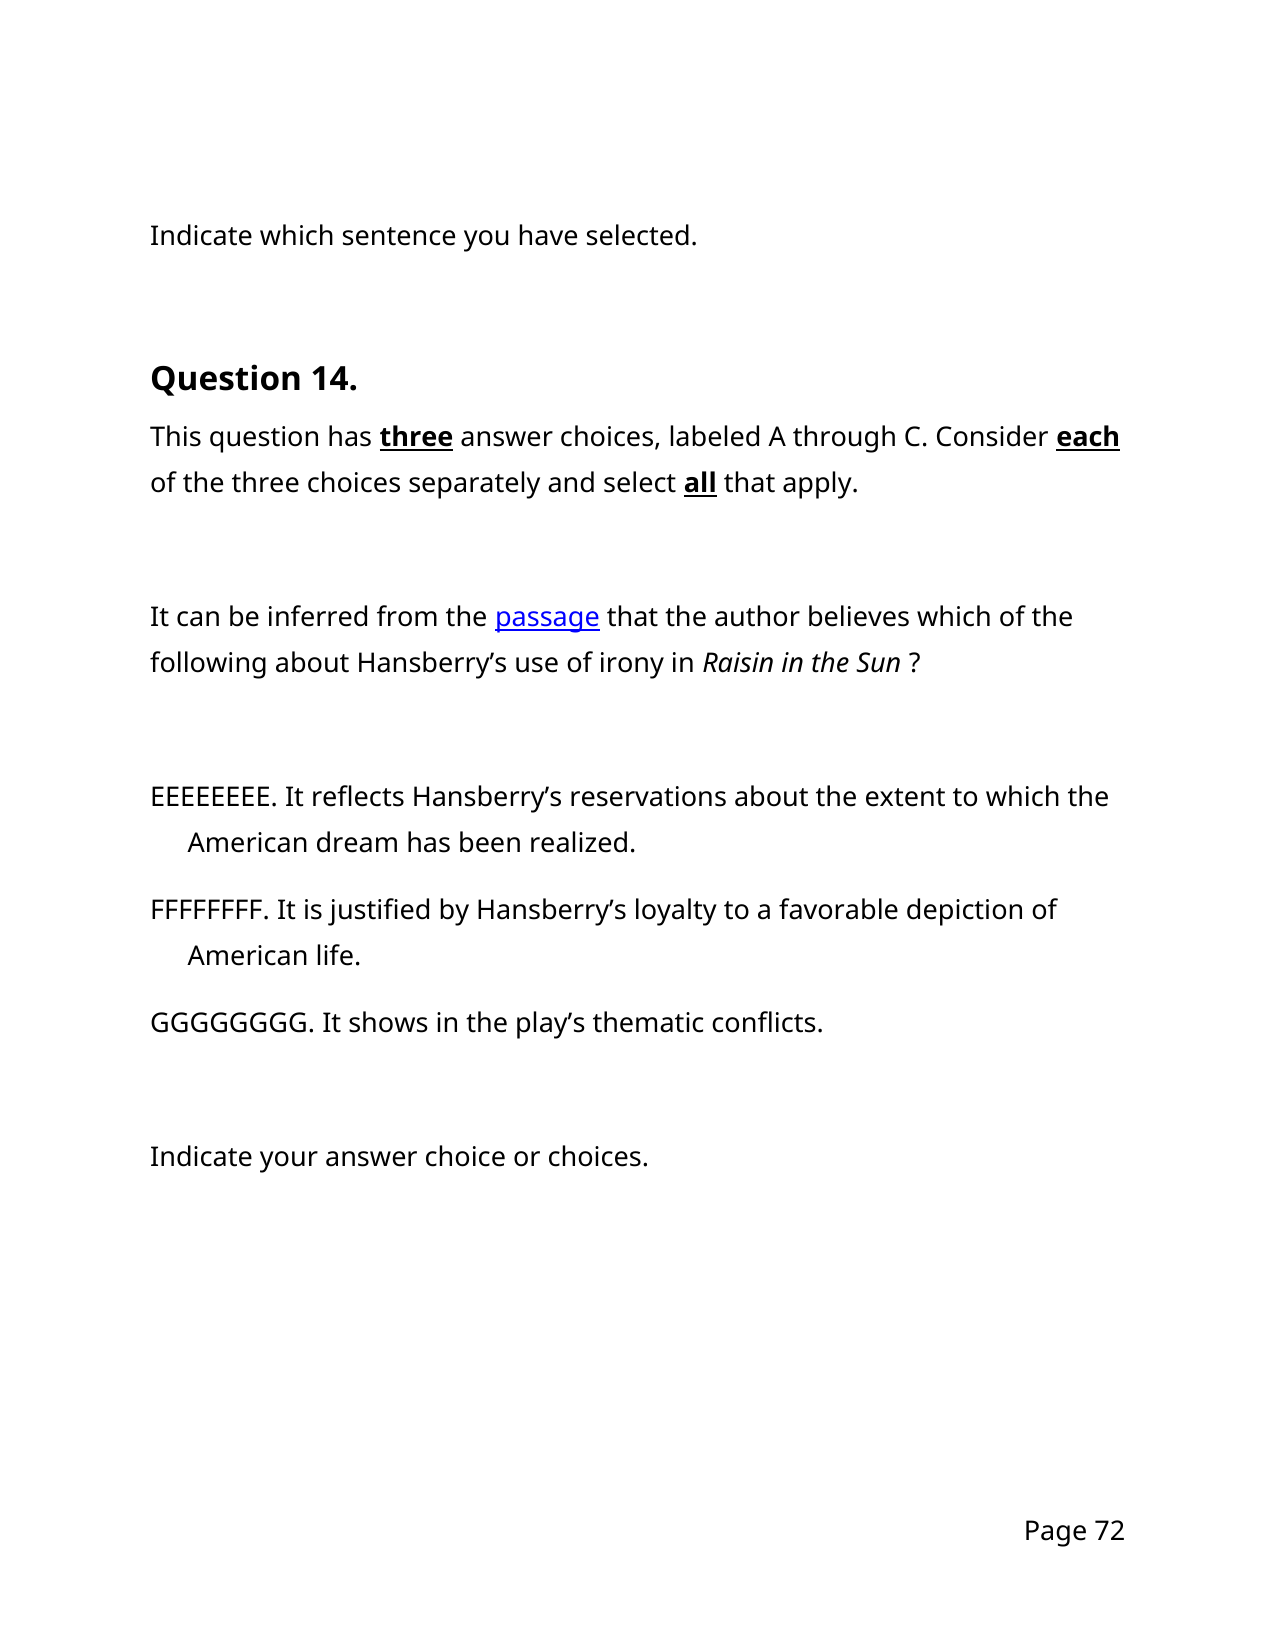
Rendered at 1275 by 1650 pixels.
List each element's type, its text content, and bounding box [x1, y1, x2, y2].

list It is justified by Hansberry’s loyalty to a favorable depiction of American life. [150, 890, 1125, 973]
text Indicate your answer choice or choices. [150, 1137, 1125, 1174]
text Indicate which sentence you have selected. [150, 217, 1125, 254]
text It can be inferred from the passage that the author believes which of the following about Hansberry’s use of irony in Raisin in the Sun ? [150, 598, 1125, 681]
list It reflects Hansberry’s reservations about the extent to which the American dream has been realized. [150, 777, 1125, 860]
list It shows in the play’s thematic conflicts. [150, 1003, 1125, 1040]
subtitle Question 14. [150, 355, 1125, 400]
text This question has three answer choices, labeled A through C. Consider each of the three choices separately and select all that apply. [150, 418, 1125, 501]
